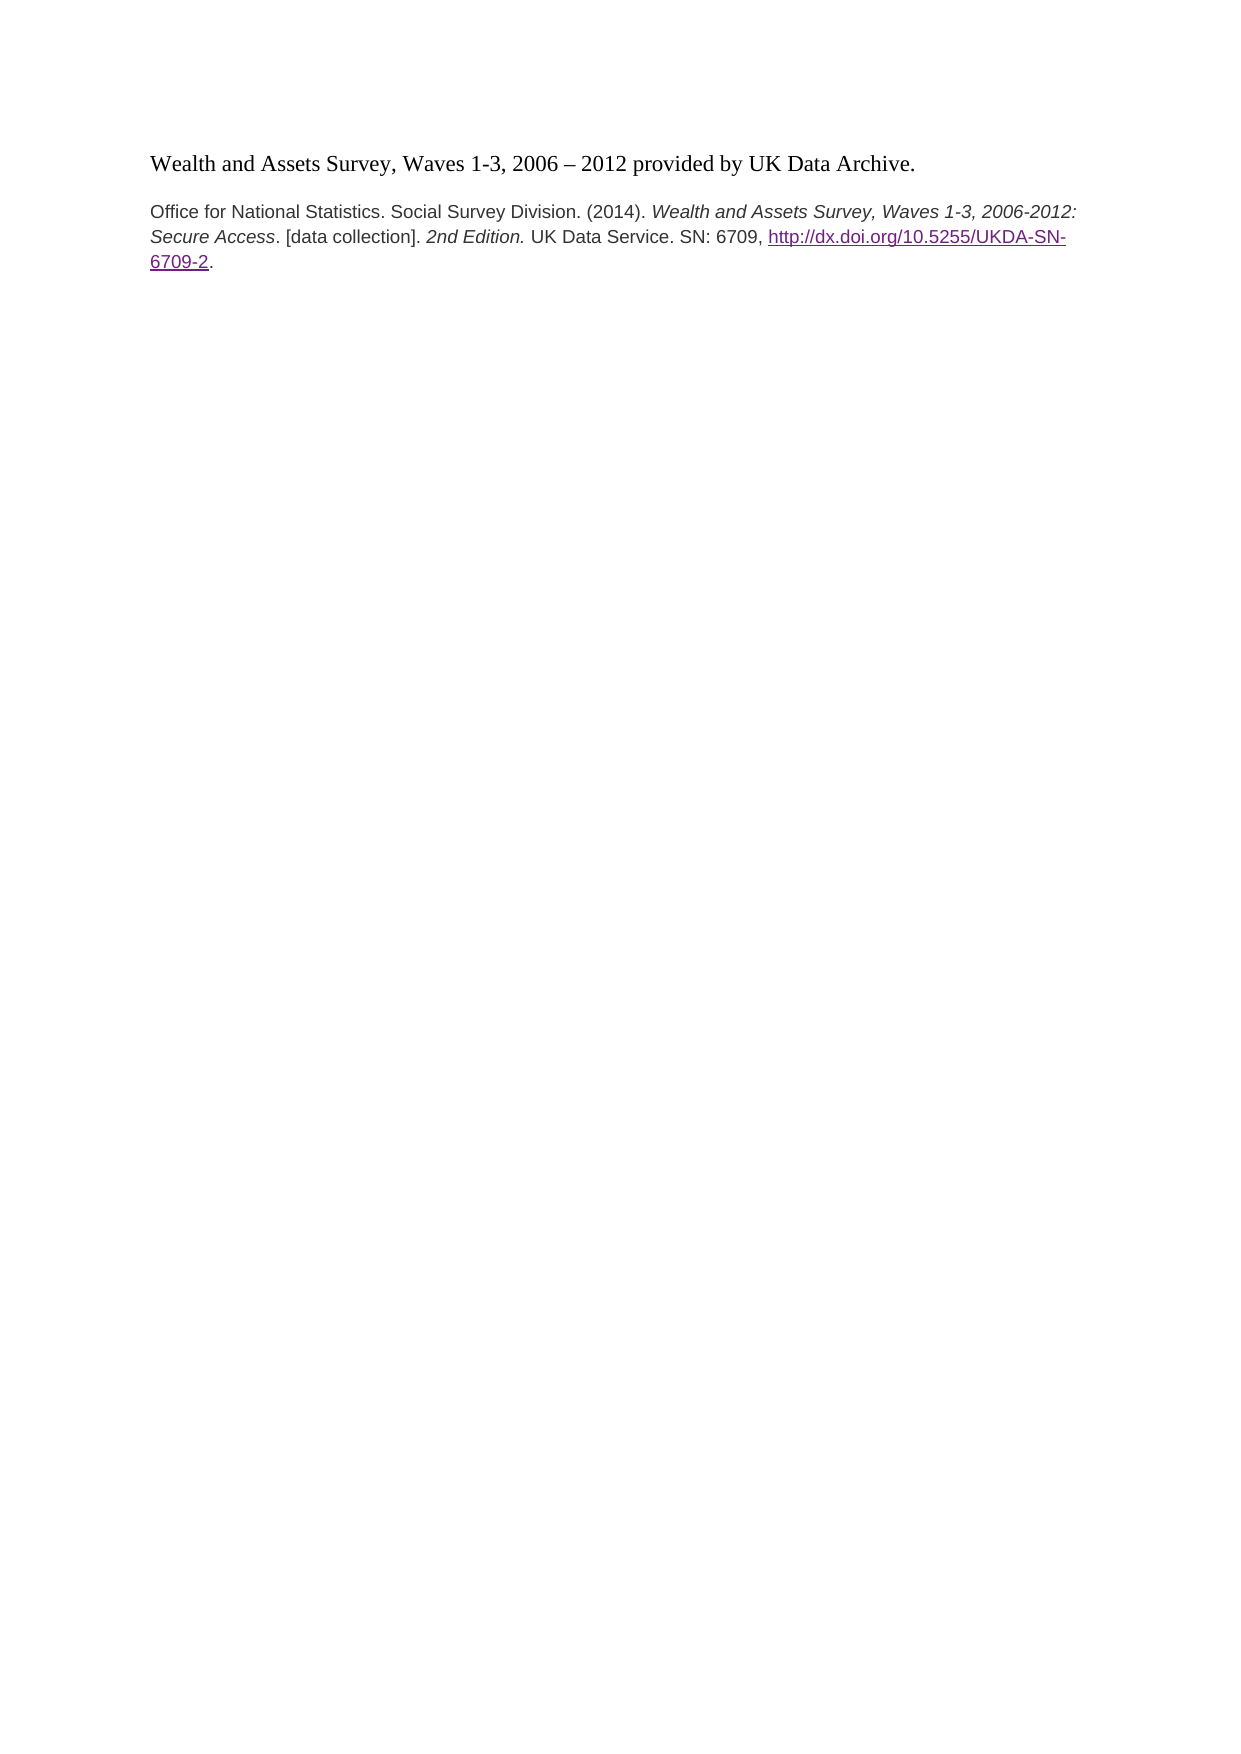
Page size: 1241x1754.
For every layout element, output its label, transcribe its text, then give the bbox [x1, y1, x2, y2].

text Office for National Statistics. Social Survey Division. (2014). Wealth and Assets Survey, Waves 1-3, 2006-2012: Secure Access. [data collection]. 2nd Edition. UK Data Service. SN: 6709, http://dx.doi.org/10.5255/UKDA-SN-6709-2. [150, 201, 1090, 272]
text Wealth and Assets Survey, Waves 1-3, 2006 – 2012 provided by UK Data Archive. [150, 150, 1090, 176]
